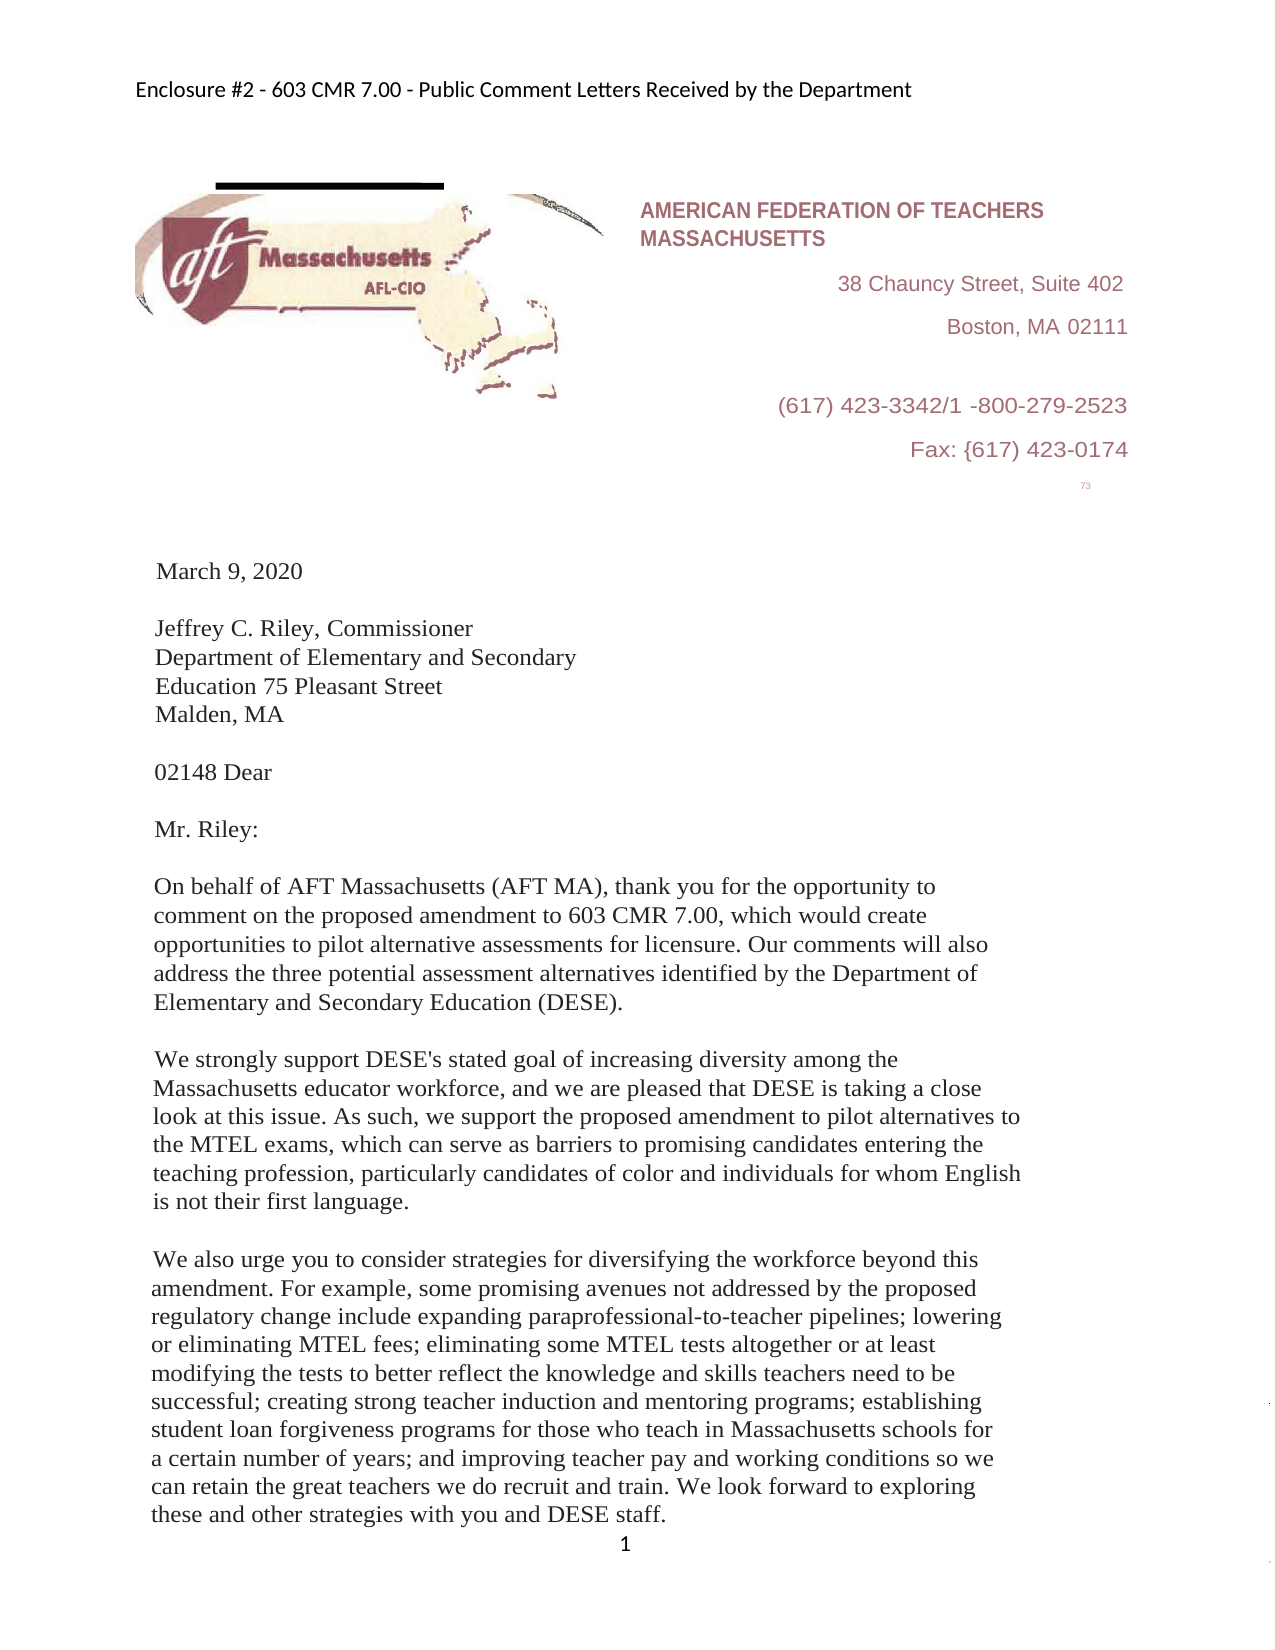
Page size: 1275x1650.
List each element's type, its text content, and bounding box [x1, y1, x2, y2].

text March 9, 2020 [156, 557, 1139, 585]
text We strongly support DESE's stated goal of increasing diversity among the Massachusetts educator workforce, and we are pleased that DESE is taking a close look at this issue. As such, we support the proposed amendment to pilot alternatives to the MTEL exams, which can serve as barriers to promising candidates entering the teaching profession, particularly candidates of color and individuals for whom English is not their first language. [153, 1045, 1025, 1214]
text We also urge you to consider strategies for diversifying the workforce beyond this amendment. For example, some promising avenues not addressed by the proposed regulatory change include expanding paraprofessional-to-teacher pipelines; lowering or eliminating MTEL fees; eliminating some MTEL tests altogether or at least modifying the tests to better reflect the knowledge and skills teachers need to be successful; creating strong teacher induction and mentoring programs; establishing student loan forgiveness programs for those who teach in Massachusetts schools for a certain number of years; and improving teacher pay and working conditions so we can retain the great teachers we do recruit and train. We look forward to exploring these and other strategies with you and DESE staff. [151, 1245, 1009, 1528]
text 38 Chauncy Street, Suite 402 [135, 270, 1123, 296]
text On behalf of AFT Massachusetts (AFT MA), thank you for the opportunity to comment on the proposed amendment to 603 CMR 7.00, which would create opportunities to pilot alternative assessments for licensure. Our comments will also address the three potential assessment alternatives identified by the Department of Elementary and Secondary Education (DESE). [153, 872, 998, 1016]
text AMERICAN FEDERATION OF TEACHERS MASSACHUSETTS [640, 197, 1139, 252]
text Jeffrey C. Riley, Commissioner [154, 614, 1139, 642]
text Department of Elementary and Secondary Education 75 Pleasant Street [154, 643, 599, 699]
text Fax: {617) 423-0174 [135, 437, 1128, 462]
text Boston, MA 02111 [135, 314, 1128, 339]
picture [135, 194, 604, 270]
text Malden, MA 02148 Dear Mr. Riley: [154, 700, 290, 842]
picture [135, 339, 604, 393]
text (617) 423-3342/1 -800-279-2523 [135, 393, 1127, 418]
picture [135, 296, 604, 314]
